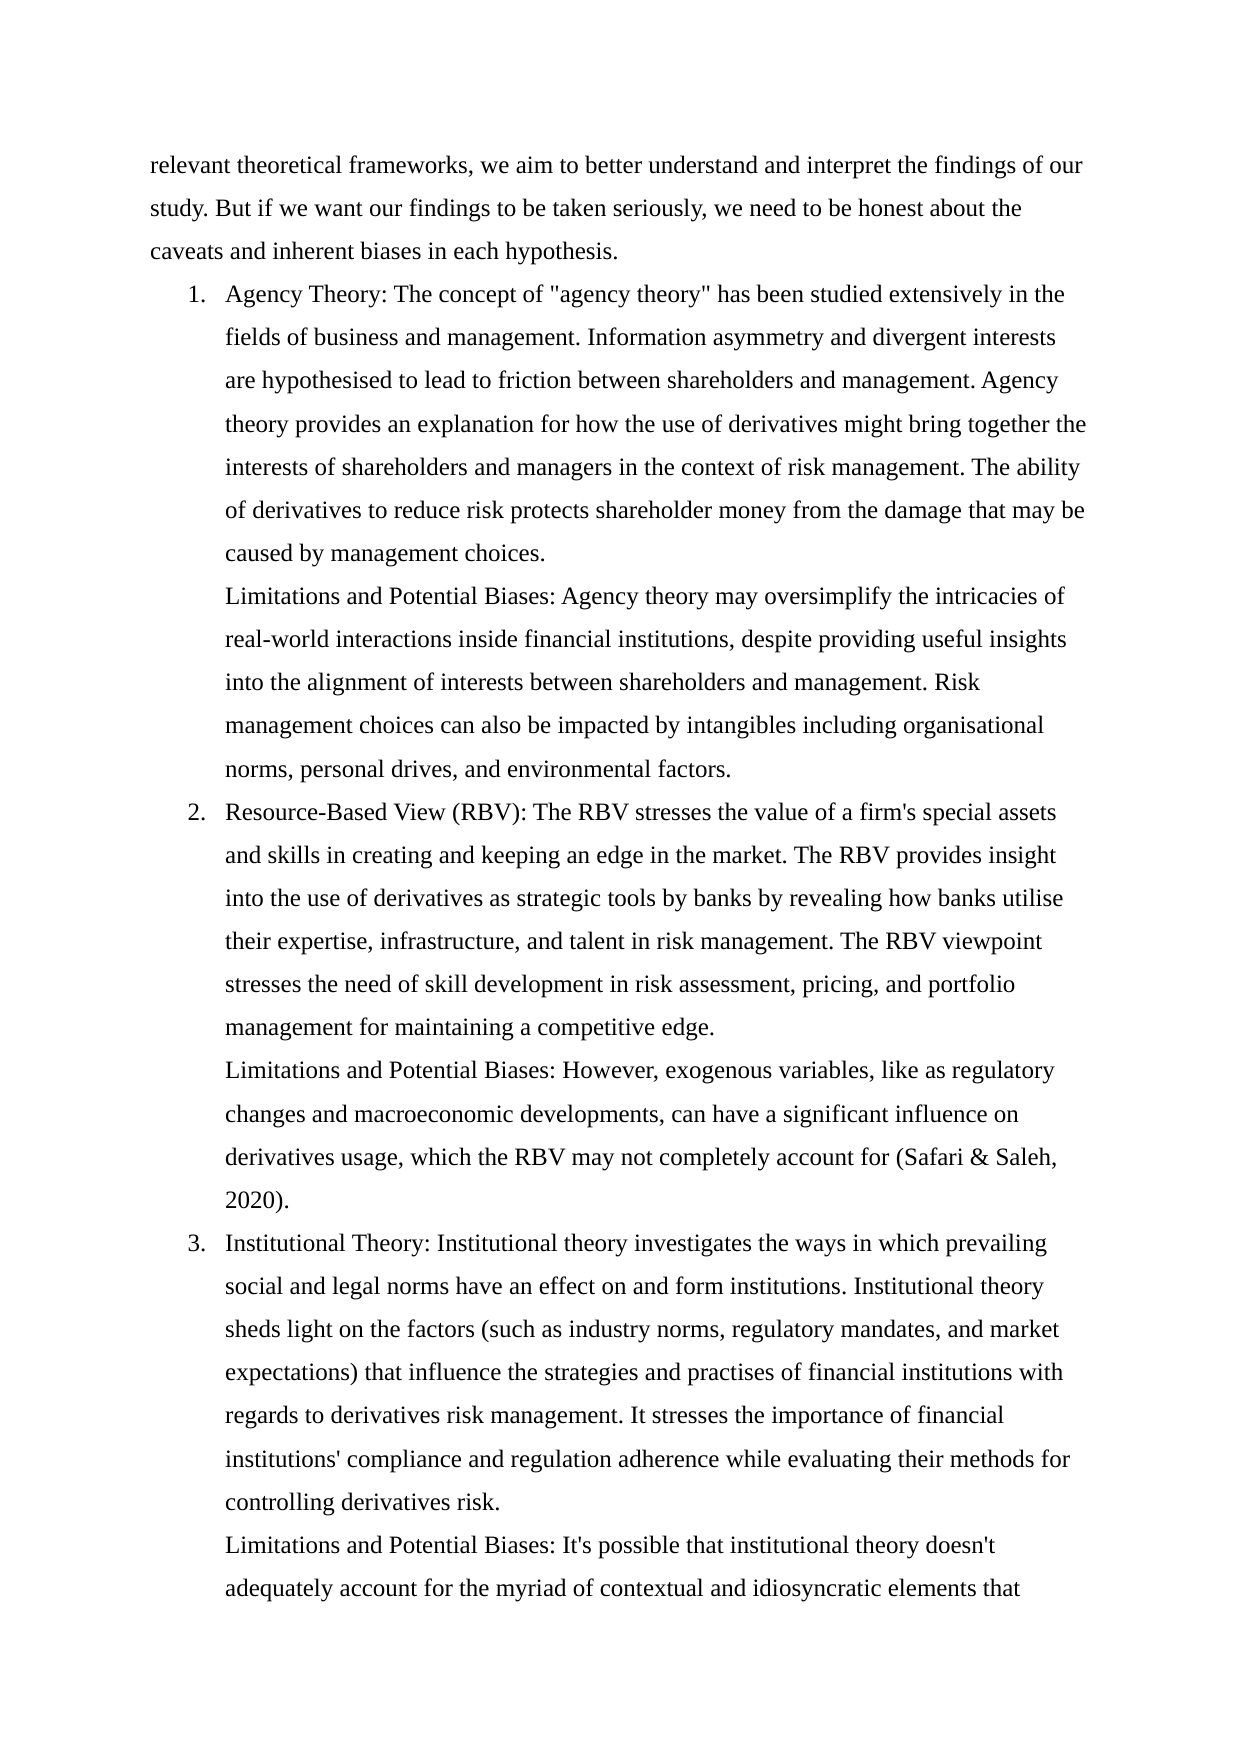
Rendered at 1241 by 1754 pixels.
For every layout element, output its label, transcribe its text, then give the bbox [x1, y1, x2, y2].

list Limitations and Potential Biases: Agency theory may oversimplify the intricacies of real-world interactions inside financial institutions, despite providing useful insights into the alignment of interests between shareholders and management. Risk management choices can also be impacted by intangibles including organisational norms, personal drives, and environmental factors. [225, 581, 1090, 782]
list Agency Theory: The concept of "agency theory" has been studied extensively in the fields of business and management. Information asymmetry and divergent interests are hypothesised to lead to friction between shareholders and management. Agency theory provides an explanation for how the use of derivatives might bring together the interests of shareholders and managers in the context of risk management. The ability of derivatives to reduce risk protects shareholder money from the damage that may be caused by management choices. [187, 279, 1090, 567]
list Limitations and Potential Biases: However, exogenous variables, like as regulatory changes and macroeconomic developments, can have a significant influence on derivatives usage, which the RBV may not completely account for (Safari & Saleh, 2020). [225, 1056, 1090, 1214]
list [225, 1530, 1090, 1602]
list Institutional Theory: Institutional theory investigates the ways in which prevailing social and legal norms have an effect on and form institutions. Institutional theory sheds light on the factors (such as industry norms, regulatory mandates, and market expectations) that influence the strategies and practises of financial institutions with regards to derivatives risk management. It stresses the importance of financial institutions' compliance and regulation adherence while evaluating their methods for controlling derivatives risk. [187, 1228, 1090, 1516]
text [150, 150, 1090, 265]
list Resource-Based View (RBV): The RBV stresses the value of a firm's special assets and skills in creating and keeping an edge in the market. The RBV provides insight into the use of derivatives as strategic tools by banks by revealing how banks utilise their expertise, infrastructure, and talent in risk management. The RBV viewpoint stresses the need of skill development in risk assessment, pricing, and portfolio management for maintaining a competitive edge. [187, 797, 1090, 1041]
